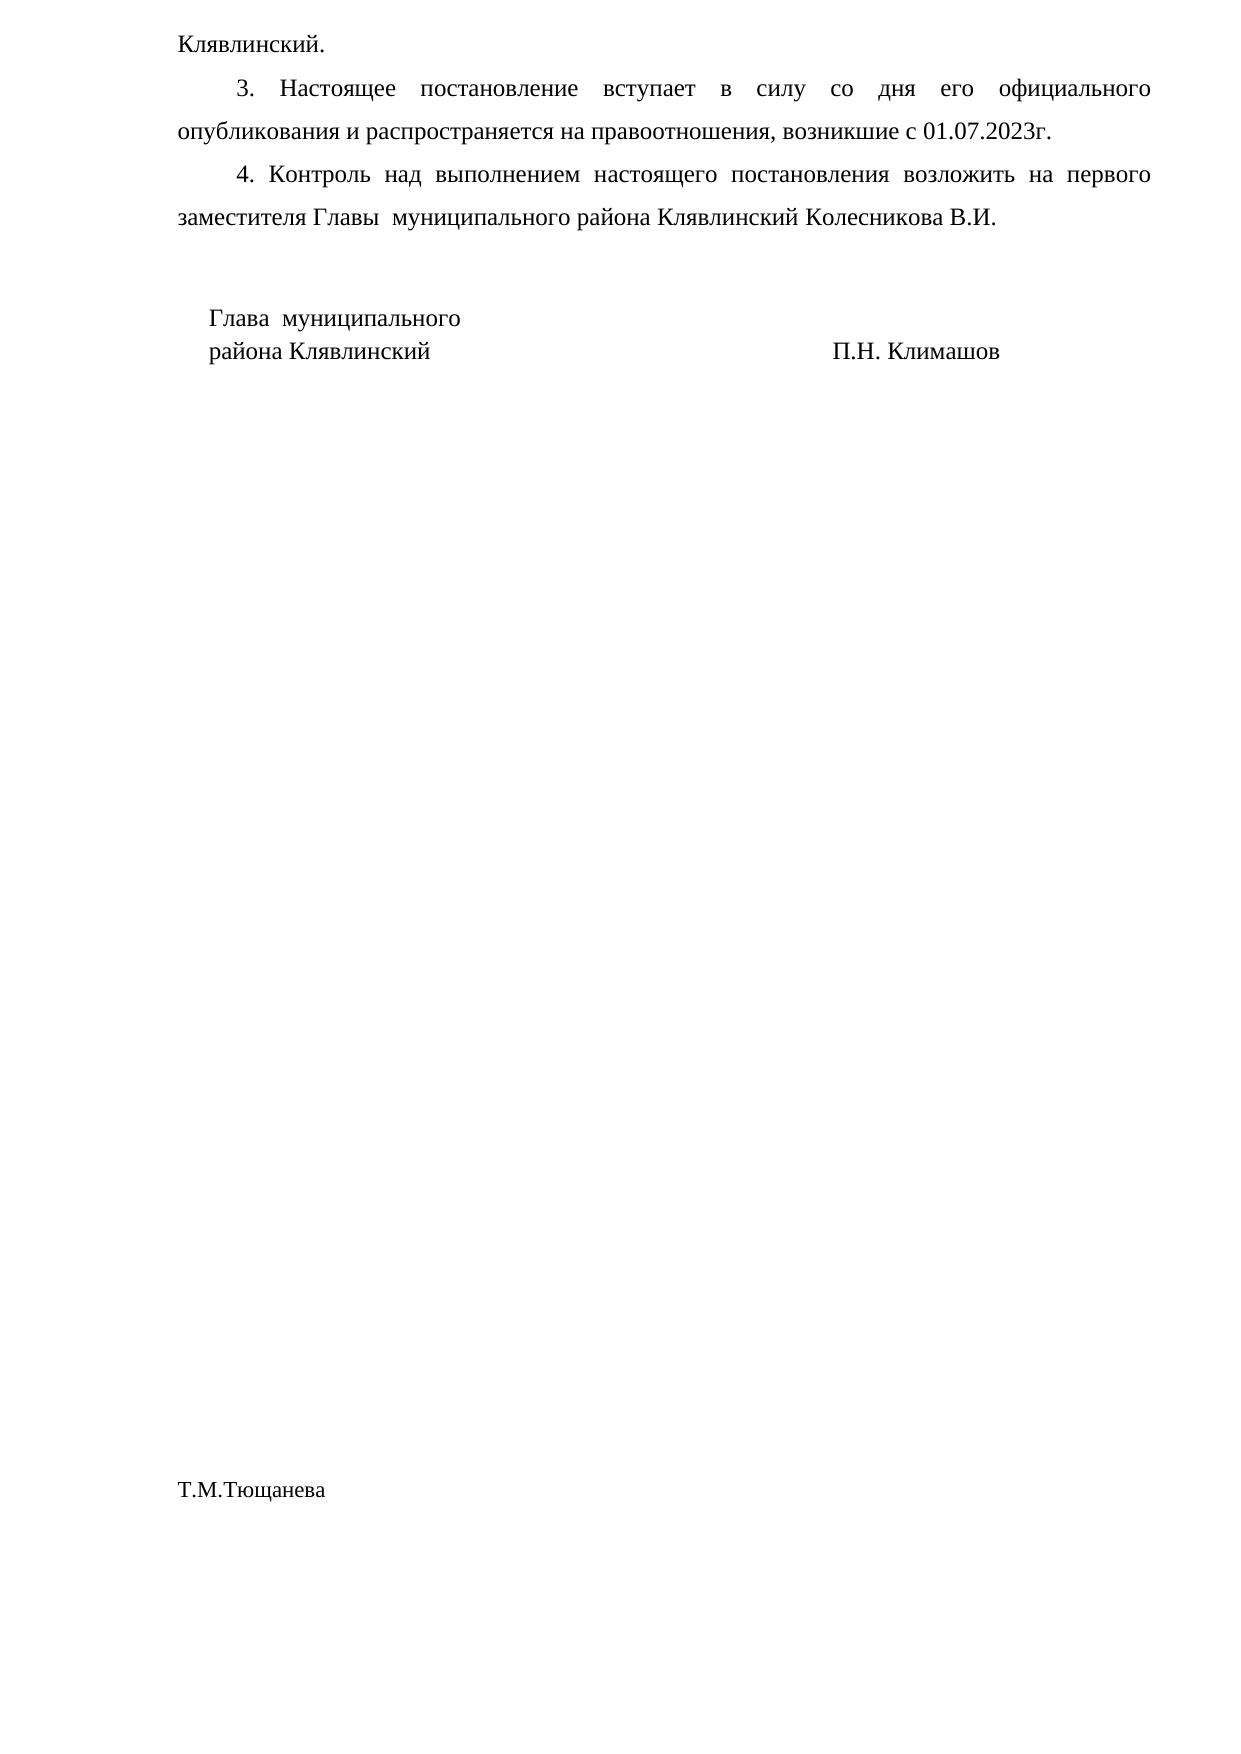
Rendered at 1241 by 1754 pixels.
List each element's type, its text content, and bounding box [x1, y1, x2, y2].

table_header Глава муниципального района Клявлинский [166, 276, 683, 369]
text 3. Настоящее постановление вступает в силу со дня его официального опубликования и распространяется на правоотношения, возникшие с 01.07.2023г. [177, 73, 1152, 144]
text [177, 29, 1152, 58]
table_header П.Н. Климашов [684, 276, 1201, 369]
text 4. Контроль над выполнением настоящего постановления возложить на первого заместителя Главы муниципального района Клявлинский Колесникова В.И. [177, 159, 1152, 231]
text Т.М.Тющанева [177, 1476, 1152, 1503]
